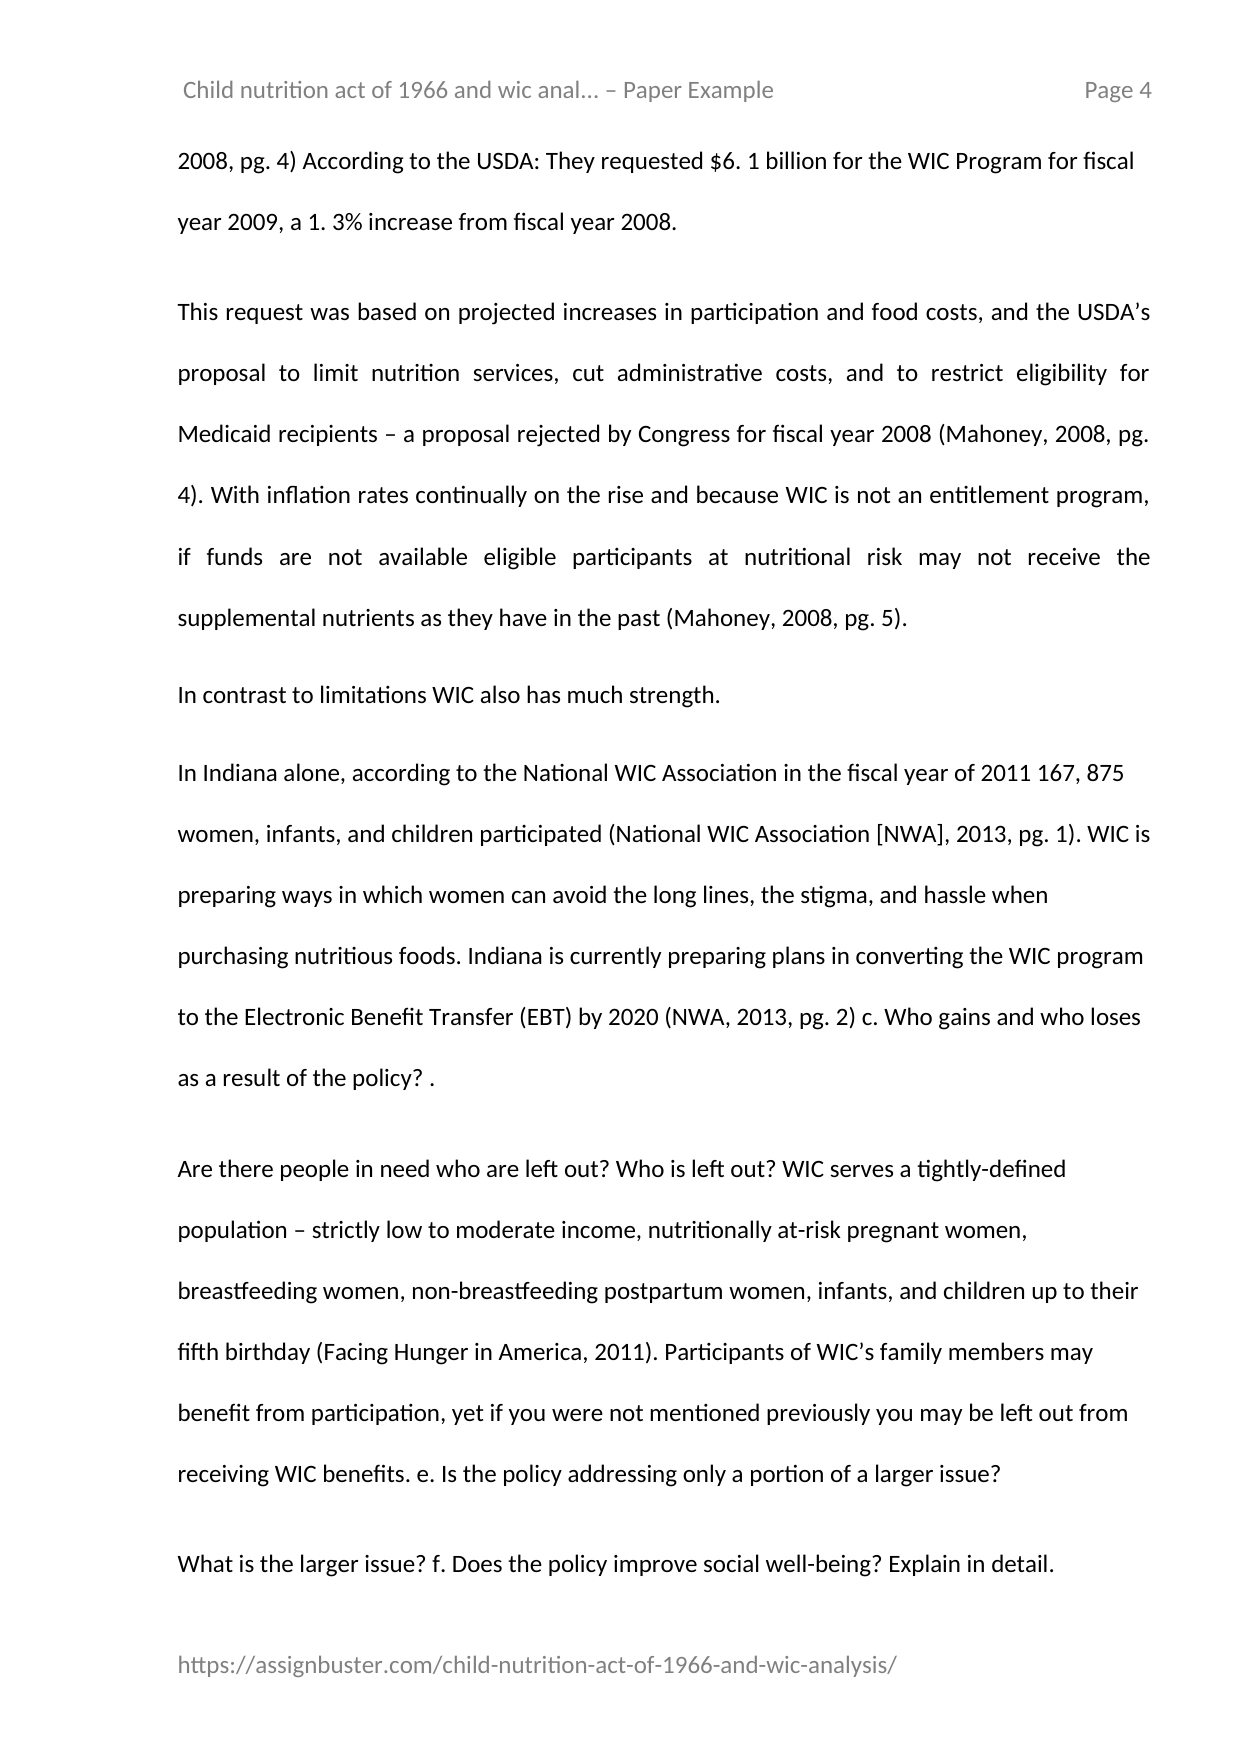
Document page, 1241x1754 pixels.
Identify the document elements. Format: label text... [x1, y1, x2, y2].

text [177, 145, 1152, 237]
text What is the larger issue? f. Does the policy improve social well-being? Explain in detail. [177, 1549, 1152, 1579]
text Are there people in need who are left out? Who is left out? WIC serves a tightly-defined population – strictly low to moderate income, nutritionally at-risk pregnant women, breastfeeding women, non-breastfeeding postpartum women, infants, and children up to their fifth birthday (Facing Hunger in America, 2011). Participants of WIC’s family members may benefit from participation, yet if you were not mentioned previously you may be left out from receiving WIC benefits. e. Is the policy addressing only a portion of a larger issue? [177, 1153, 1152, 1489]
text In contrast to limitations WIC also has much strength. [177, 679, 1152, 710]
text In Indiana alone, according to the National WIC Association in the fiscal year of 2011 167, 875 women, infants, and children participated (National WIC Association [NWA], 2013, pg. 1). WIC is preparing ways in which women can avoid the long lines, the stigma, and hassle when purchasing nutritious foods. Indiana is currently preparing plans in converting the WIC program to the Electronic Benefit Transfer (EBT) by 2020 (NWA, 2013, pg. 2) c. Who gains and who loses as a result of the policy? . [177, 757, 1152, 1093]
text This request was based on projected increases in participation and food costs, and the USDA’s proposal to limit nutrition services, cut administrative costs, and to restrict eligibility for Medicaid recipients – a proposal rejected by Congress for fiscal year 2008 (Mahoney, 2008, pg. 4). With inflation rates continually on the rise and because WIC is not an entitlement program, if funds are not available eligible participants at nutritional risk may not receive the supplemental nutrients as they have in the past (Mahoney, 2008, pg. 5). [177, 297, 1152, 632]
